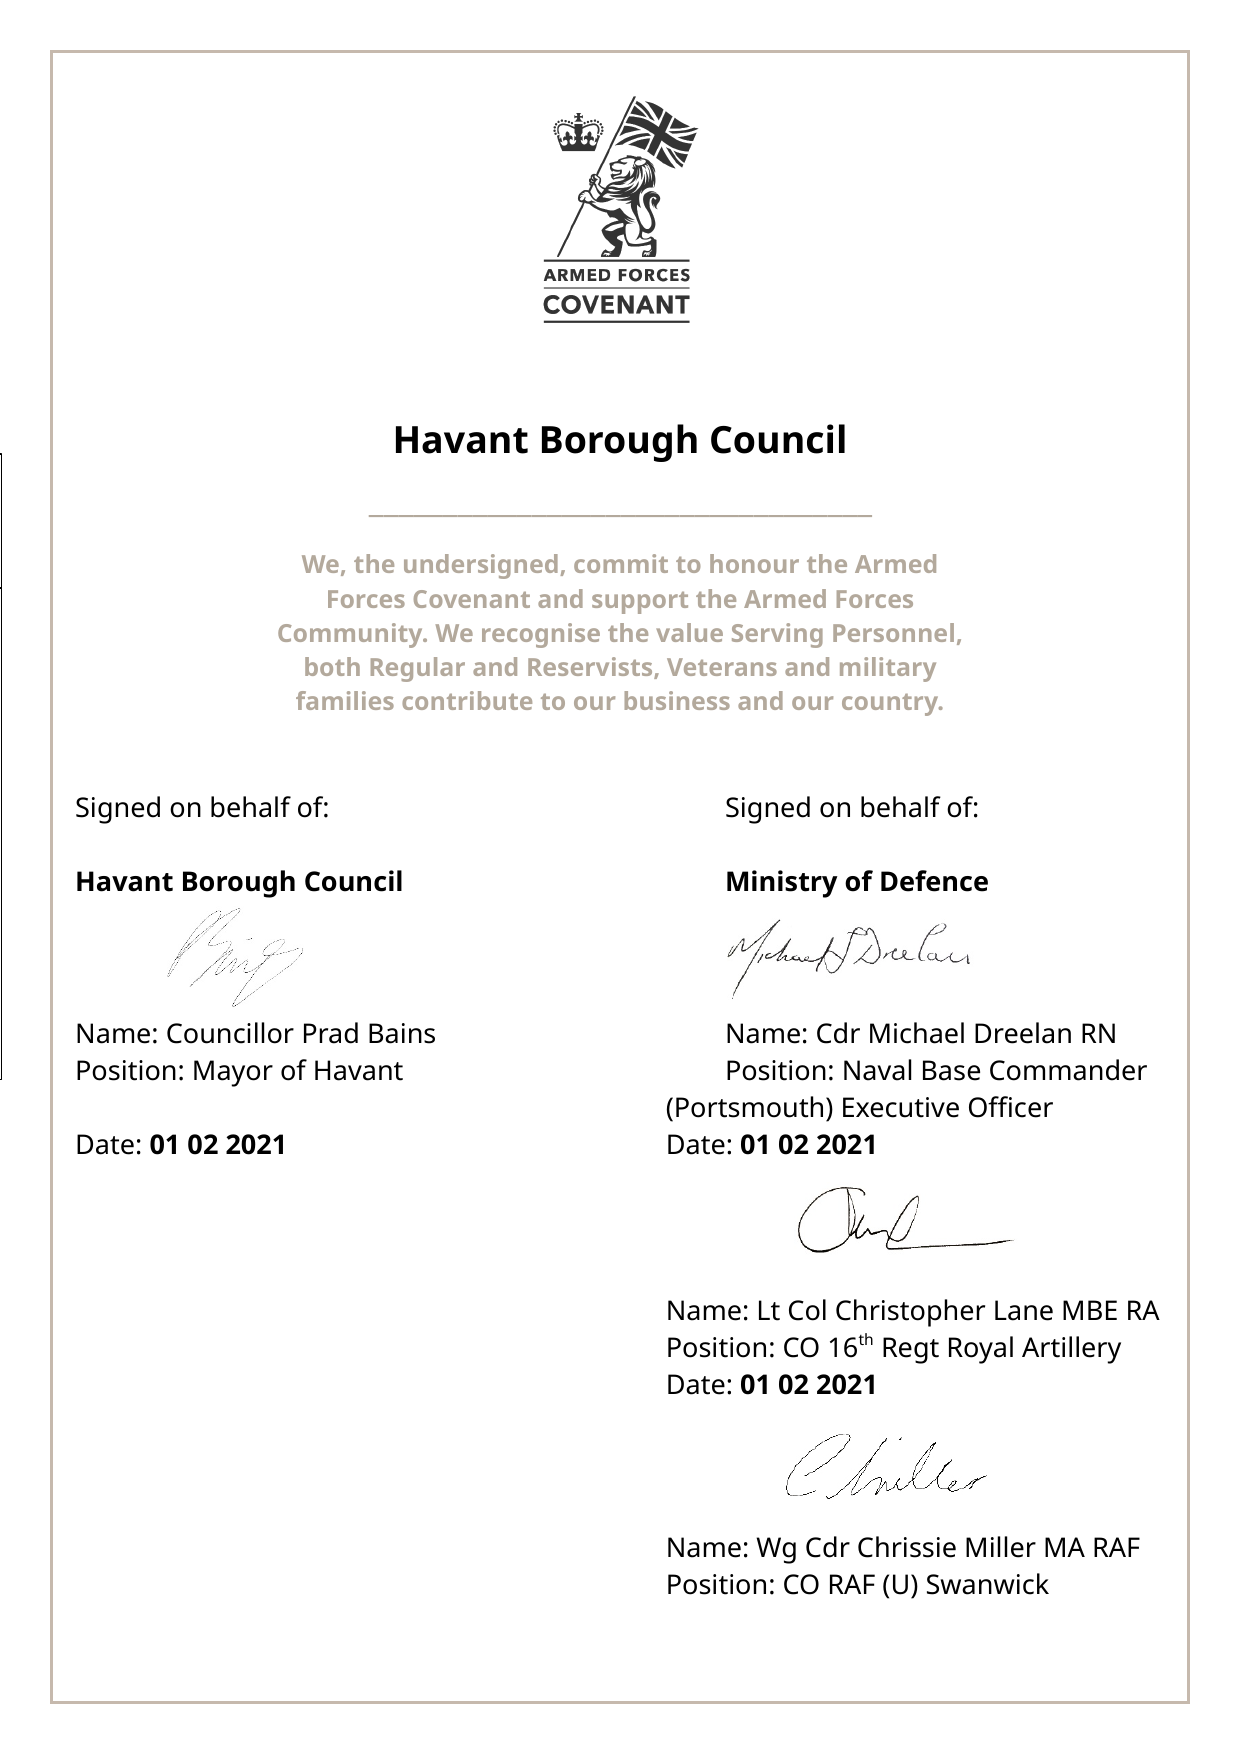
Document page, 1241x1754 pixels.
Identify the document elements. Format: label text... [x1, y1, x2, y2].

text __________________________________ [75, 477, 1165, 522]
text We, the undersigned, commit to honour the Armed [75, 547, 1165, 581]
text families contribute to our business and our country. [75, 683, 1165, 717]
picture [783, 1182, 1019, 1259]
picture [773, 1411, 1008, 1519]
text Forces Covenant and support the Armed Forces [75, 581, 1165, 615]
picture [505, 57, 728, 361]
text Havant Borough Council [75, 413, 1165, 464]
text both Regular and Reservists, Veterans and military [75, 649, 1165, 683]
text Position: CO 16th Regt Royal Artillery [607, 1329, 1165, 1366]
picture [705, 906, 983, 1003]
text Position: Mayor of Havant Position: Naval Base Commander (Portsmouth) Executive Officer [75, 1052, 1165, 1126]
text Signed on behalf of: Signed on behalf of: [75, 788, 1165, 825]
picture [161, 900, 313, 1011]
text Name: Councillor Prad Bains Name: Cdr Michael Dreelan RN [75, 1015, 1165, 1052]
text Name: Lt Col Christopher Lane MBE RA [75, 1292, 1165, 1329]
text Date: 01 02 2021 Date: 01 02 2021 [75, 1126, 1165, 1162]
text Position: CO RAF (U) Swanwick [75, 1566, 1165, 1603]
text Name: Wg Cdr Chrissie Miller MA RAF [75, 1529, 1165, 1566]
text Community. We recognise the value Serving Personnel, [75, 615, 1165, 649]
text Havant Borough Council Ministry of Defence [75, 862, 1165, 899]
text Date: 01 02 2021 [75, 1366, 1165, 1402]
